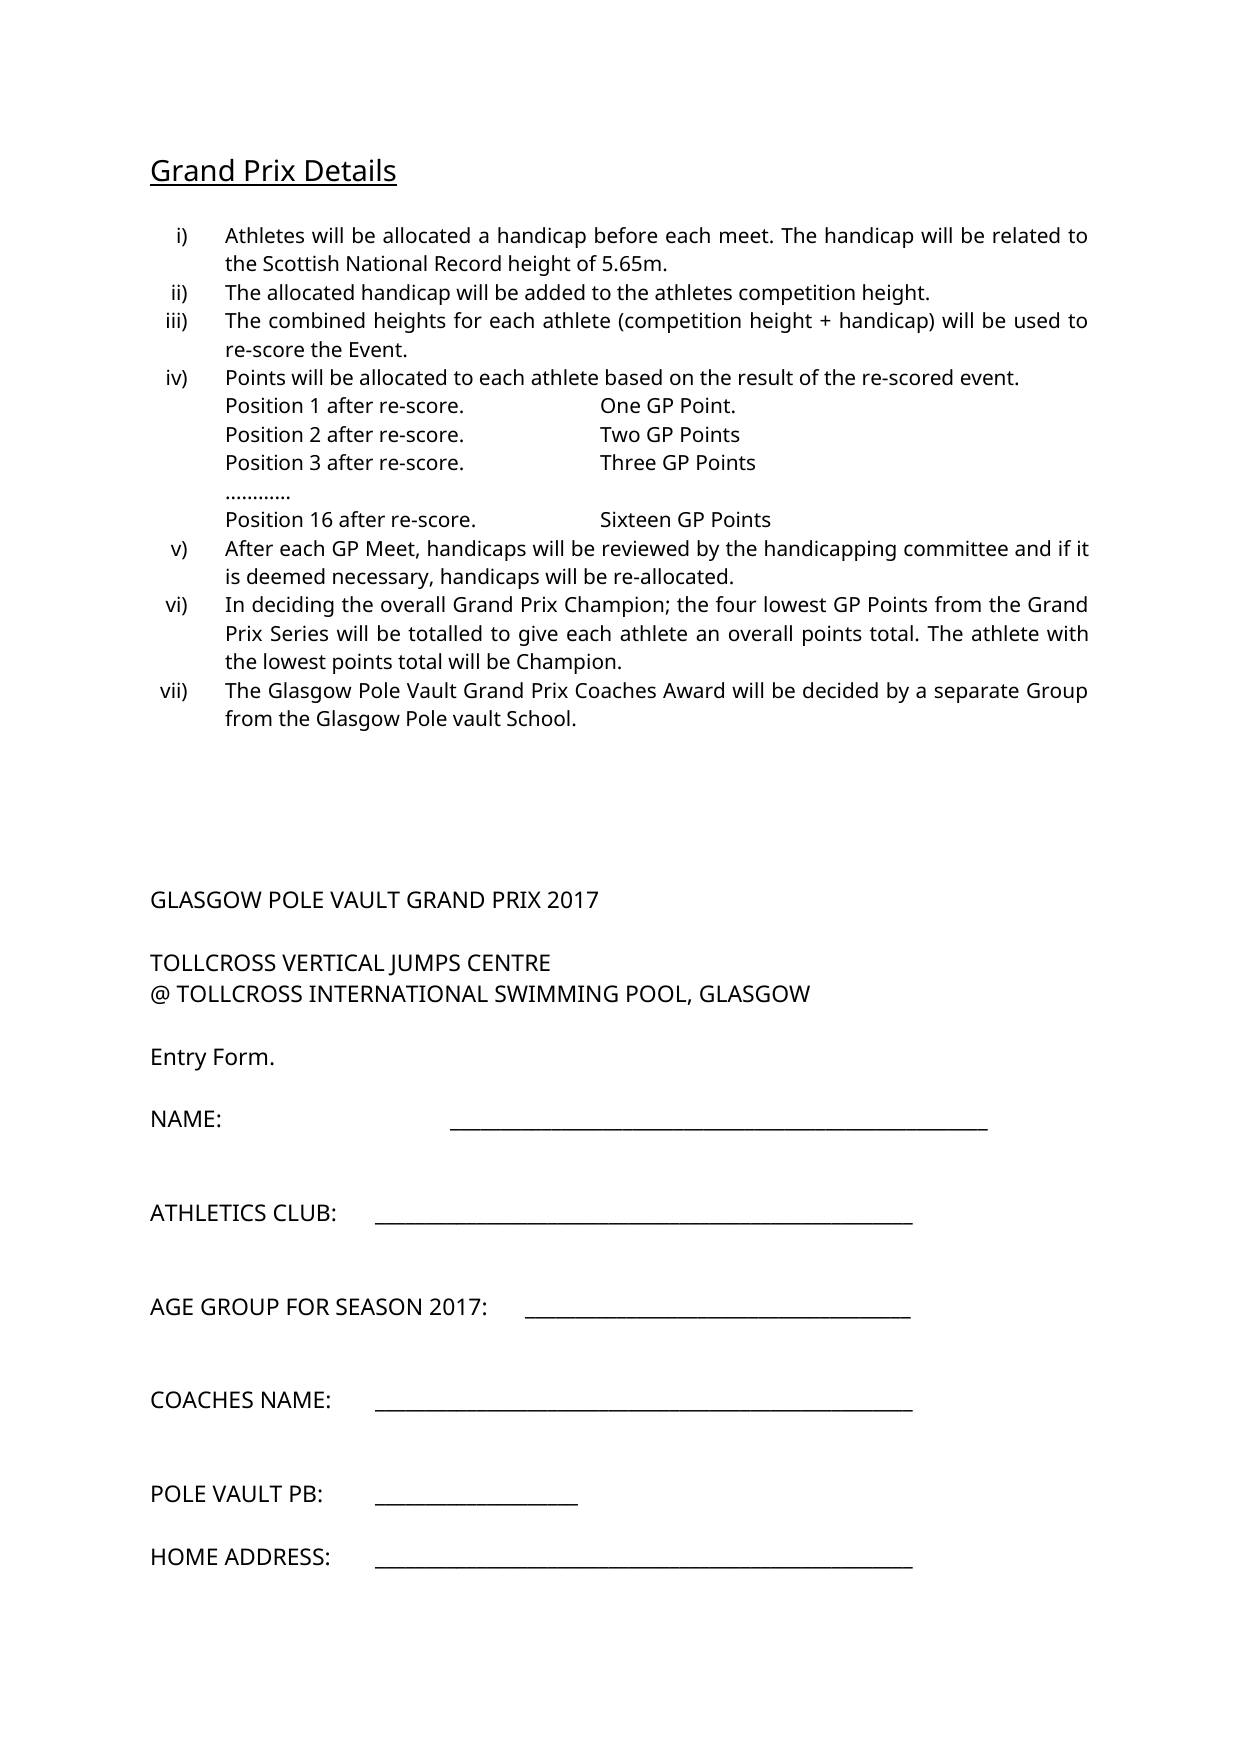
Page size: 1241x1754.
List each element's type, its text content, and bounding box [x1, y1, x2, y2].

list Athletes will be allocated a handicap before each meet. The handicap will be related to the Scottish National Record height of 5.65m. [187, 221, 1090, 278]
text ………… [150, 477, 1090, 505]
text Position 16 after re-score. Sixteen GP Points [150, 505, 1090, 534]
list Points will be allocated to each athlete based on the result of the re-scored event. [187, 363, 1090, 392]
list Position 3 after re-score. Three GP Points [225, 448, 1090, 477]
list After each GP Meet, handicaps will be reviewed by the handicapping committee and if it is deemed necessary, handicaps will be re-allocated. [187, 534, 1090, 591]
text AGE GROUP FOR SEASON 2017: ______________________________________ [150, 1290, 1090, 1322]
text TOLLCROSS VERTICAL JUMPS CENTRE [150, 947, 1090, 978]
text @ TOLLCROSS INTERNATIONAL SWIMMING POOL, GLASGOW [150, 978, 1090, 1009]
list The combined heights for each athlete (competition height + handicap) will be used to re-score the Event. [187, 306, 1090, 363]
text NAME: _____________________________________________________ [150, 1103, 1090, 1134]
list The Glasgow Pole Vault Grand Prix Coaches Award will be decided by a separate Group from the Glasgow Pole vault School. [187, 676, 1090, 733]
text Position 2 after re-score. Two GP Points [225, 420, 1090, 448]
text ATHLETICS CLUB: _____________________________________________________ [150, 1197, 1090, 1228]
text GLASGOW POLE VAULT GRAND PRIX 2017 [150, 884, 1090, 915]
list The allocated handicap will be added to the athletes competition height. [187, 278, 1090, 306]
text POLE VAULT PB: ____________________ [150, 1478, 1090, 1509]
list In deciding the overall Grand Prix Champion; the four lowest GP Points from the Grand Prix Series will be totalled to give each athlete an overall points total. The athlete with the lowest points total will be Champion. [187, 591, 1090, 676]
text HOME ADDRESS: _____________________________________________________ [150, 1540, 1090, 1572]
text Grand Prix Details [150, 150, 1090, 190]
text Position 1 after re-score. One GP Point. [225, 392, 1090, 420]
text Entry Form. [150, 1040, 1090, 1072]
text COACHES NAME: _____________________________________________________ [150, 1384, 1090, 1415]
